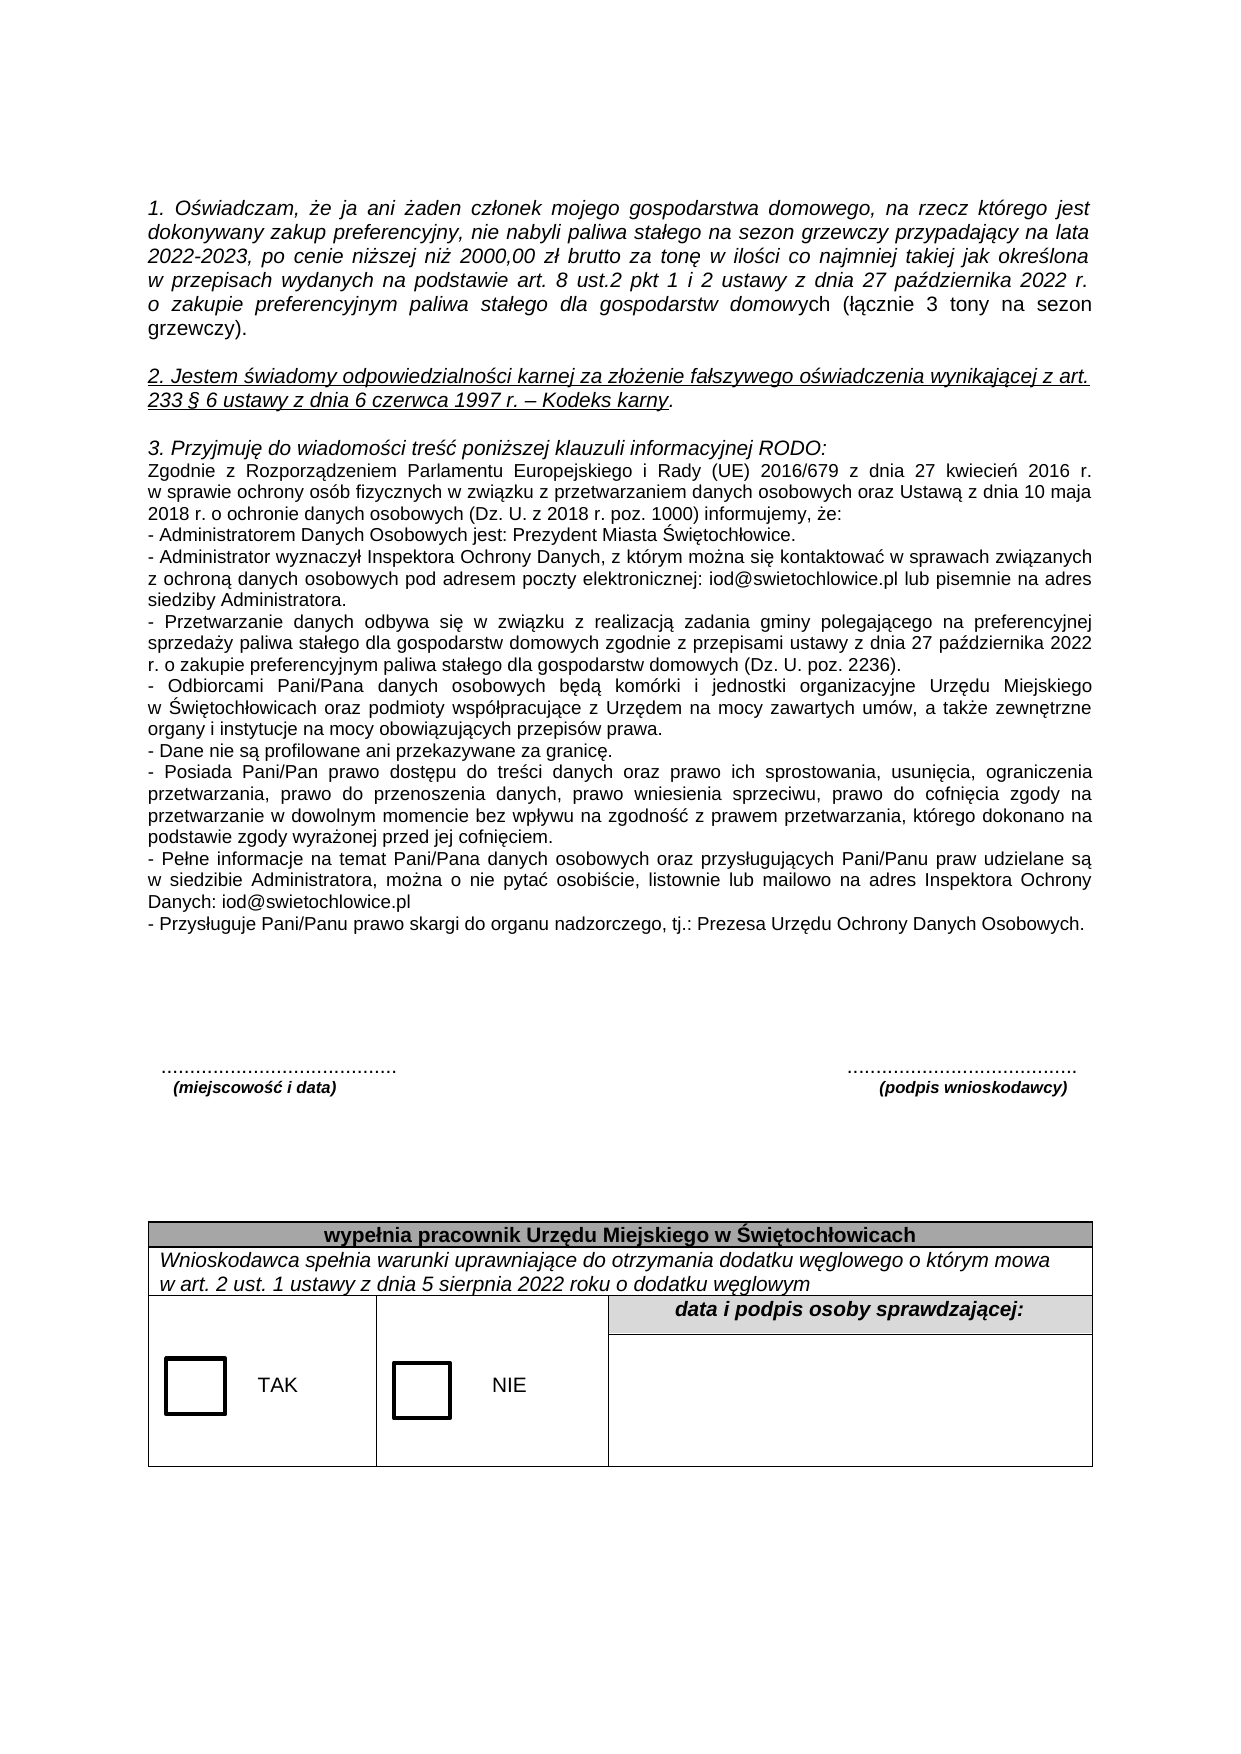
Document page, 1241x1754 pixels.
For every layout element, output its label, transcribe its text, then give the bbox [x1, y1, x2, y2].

text Zgodnie z Rozporządzeniem Parlamentu Europejskiego i Rady (UE) 2016/679 z dnia 27 kwiecień 2016 r. w sprawie ochrony osób fizycznych w związku z przetwarzaniem danych osobowych oraz Ustawą z dnia 10 maja 2018 r. o ochronie danych osobowych (Dz. U. z 2018 r. poz. 1000) informujemy, że: [148, 459, 1093, 524]
text - Odbiorcami Pani/Pana danych osobowych będą komórki i jednostki organizacyjne Urzędu Miejskiego w Świętochłowicach oraz podmioty współpracujące z Urzędem na mocy zawartych umów, a także zewnętrzne organy i instytucje na mocy obowiązujących przepisów prawa. [148, 675, 1093, 740]
table_cell TAK [149, 1296, 376, 1466]
text - Dane nie są profilowane ani przekazywane za granicę. [148, 740, 1093, 761]
table_header wypełnia pracownik Urzędu Miejskiego w Świętochłowicach [149, 1223, 1092, 1246]
text 1. Oświadczam, że ja ani żaden członek mojego gospodarstwa domowego, na rzecz którego jest dokonywany zakup preferencyjny, nie nabyli paliwa stałego na sezon grzewczy przypadający na lata 2022-2023, po cenie niższej niż 2000,00 zł brutto za tonę w ilości co najmniej takiej jak określona w przepisach wydanych na podstawie art. 8 ust.2 pkt 1 i 2 ustawy z dnia 27 października 2022 r. o zakupie preferencyjnym paliwa stałego dla gospodarstw domowych (łącznie 3 tony na sezon grzewczy). [148, 196, 1093, 340]
table_cell Wnioskodawca spełnia warunki uprawniające do otrzymania dodatku węglowego o którym mowa w art. 2 ust. 1 ustawy z dnia 5 sierpnia 2022 roku o dodatku węglowym [149, 1248, 1092, 1295]
text 2. Jestem świadomy odpowiedzialności karnej za złożenie fałszywego oświadczenia wynikającej z art. 233 § 6 ustawy z dnia 6 czerwca 1997 r. – Kodeks karny. [148, 364, 1093, 412]
text - Administratorem Danych Osobowych jest: Prezydent Miasta Świętochłowice. [148, 524, 1093, 546]
table_cell NIE [377, 1296, 608, 1466]
text - Przetwarzanie danych odbywa się w związku z realizacją zadania gminy polegającego na preferencyjnej sprzedaży paliwa stałego dla gospodarstw domowych zgodnie z przepisami ustawy z dnia 27 października 2022 r. o zakupie preferencyjnym paliwa stałego dla gospodarstw domowych (Dz. U. poz. 2236). [148, 610, 1093, 675]
text - Posiada Pani/Pan prawo dostępu do treści danych oraz prawo ich sprostowania, usunięcia, ograniczenia przetwarzania, prawo do przenoszenia danych, prawo wniesienia sprzeciwu, prawo do cofnięcia zgody na przetwarzanie w dowolnym momencie bez wpływu na zgodność z prawem przetwarzania, którego dokonano na podstawie zgody wyrażonej przed jej cofnięciem. [148, 761, 1093, 848]
text - Administrator wyznaczył Inspektora Ochrony Danych, z którym można się kontaktować w sprawach związanych z ochroną danych osobowych pod adresem poczty elektronicznej: iod@swietochlowice.pl lub pisemnie na adres siedziby Administratora. [148, 546, 1093, 610]
table_cell data i podpis osoby sprawdzającej: [609, 1296, 1092, 1333]
text - Pełne informacje na temat Pani/Pana danych osobowych oraz przysługujących Pani/Panu praw udzielane są w siedzibie Administratora, można o nie pytać osobiście, listownie lub mailowo na adres Inspektora Ochrony Danych: iod@swietochlowice.pl [148, 848, 1093, 912]
text ......................................... ........................................ (miejscowość i data) (podpis wnioskodawcy) [148, 1054, 1093, 1125]
table_cell [609, 1335, 1092, 1466]
text - Przysługuje Pani/Panu prawo skargi do organu nadzorczego, tj.: Prezesa Urzędu Ochrony Danych Osobowych. [148, 912, 1093, 934]
text 3. Przyjmuję do wiadomości treść poniższej klauzuli informacyjnej RODO: [148, 436, 1093, 459]
